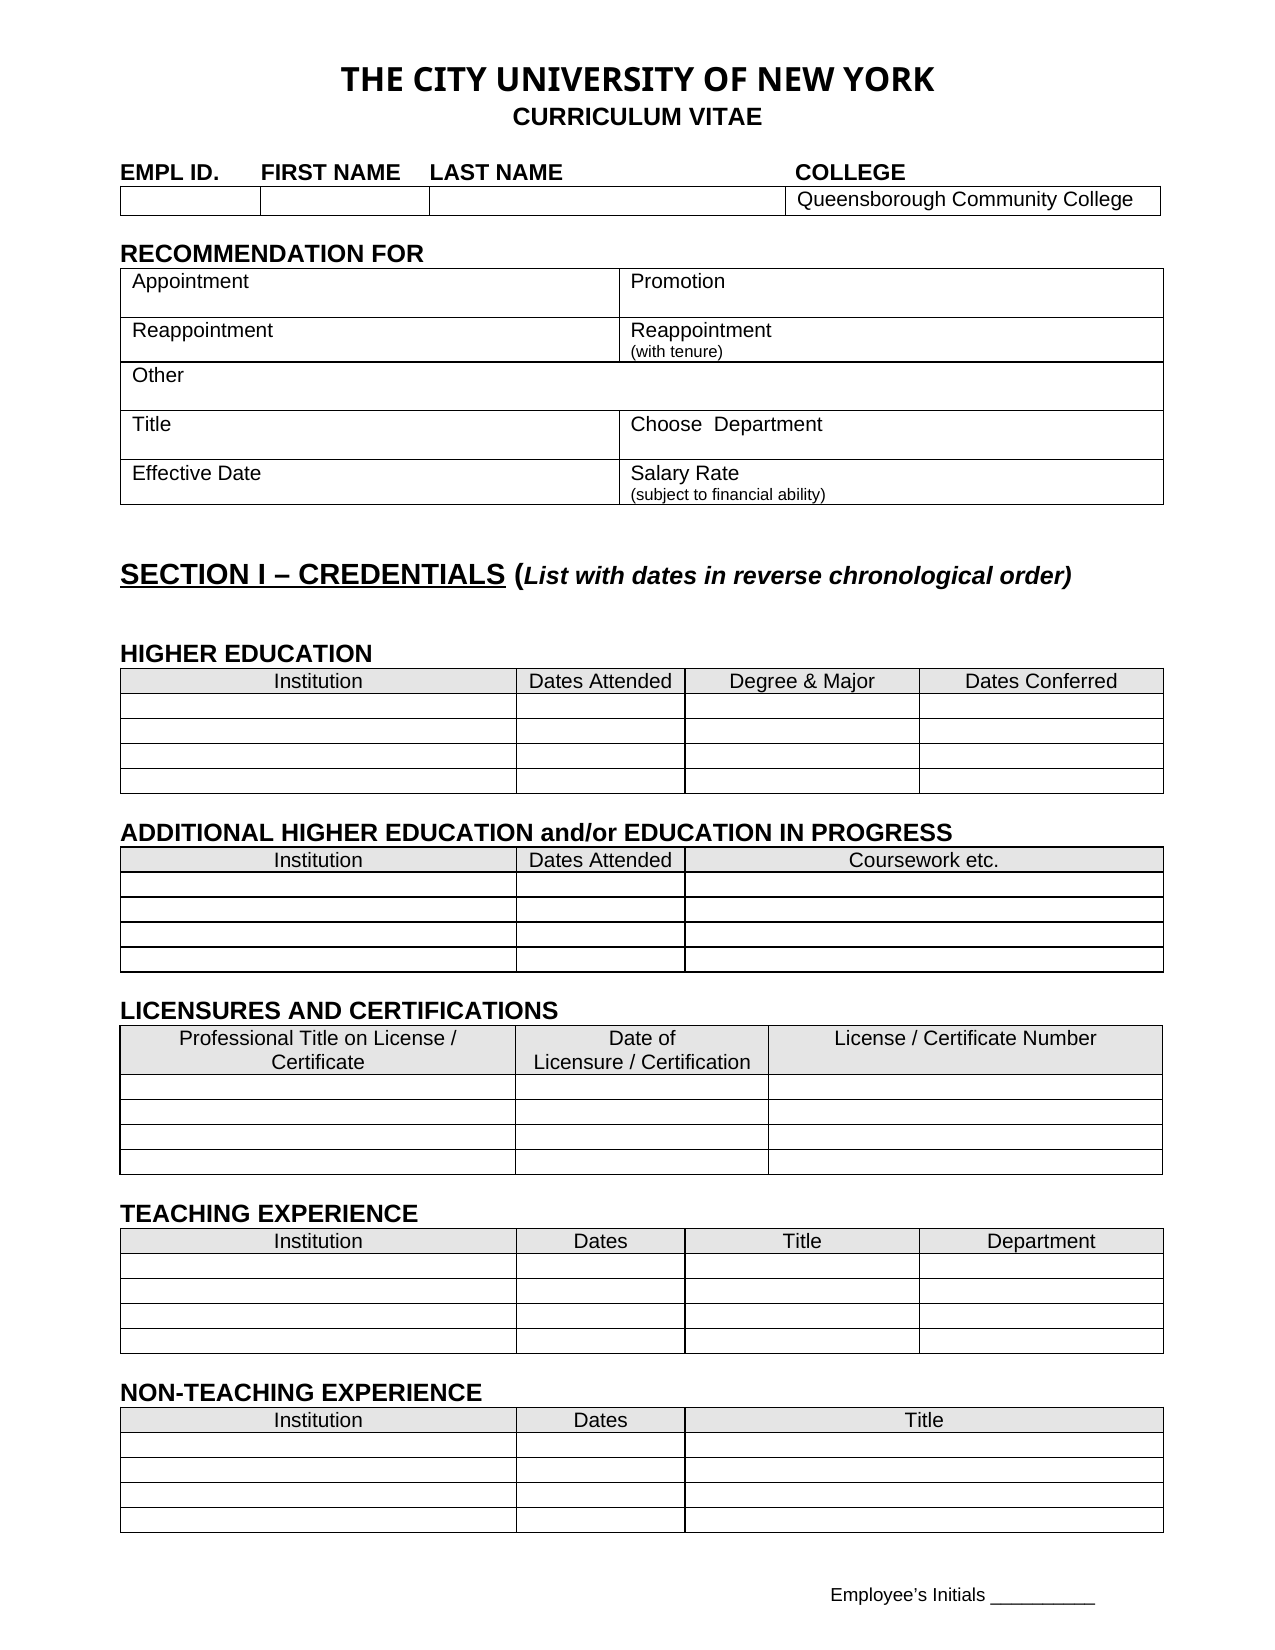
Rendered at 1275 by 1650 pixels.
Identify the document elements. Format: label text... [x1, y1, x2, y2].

table_cell [517, 719, 684, 743]
text LICENSURES AND CERTIFICATIONS [120, 996, 1155, 1025]
table_header Promotion [620, 269, 1163, 317]
table_header Title [686, 1408, 1163, 1432]
table_header Date of Licensure / Certification [516, 1026, 768, 1074]
table_cell [686, 1433, 1163, 1457]
table_cell [121, 1100, 515, 1124]
table_cell Salary Rate (subject to financial ability) [620, 460, 1163, 503]
table_cell [686, 744, 919, 768]
table_header License / Certificate Number [769, 1026, 1162, 1074]
table_cell Effective Date [121, 460, 619, 503]
table_cell [121, 923, 516, 946]
table_header Queensborough Community College [786, 187, 1160, 214]
table_header Dates Conferred [920, 669, 1163, 693]
table_header Appointment [121, 269, 619, 317]
table_cell [517, 769, 684, 793]
table_header [121, 187, 260, 214]
subtitle HIGHER EDUCATION [120, 639, 1155, 668]
table_cell [769, 1100, 1162, 1124]
table_header [261, 187, 429, 214]
table_cell [121, 1279, 516, 1303]
table_header Institution [121, 848, 516, 871]
table_header Dates Attended [517, 848, 684, 871]
table_cell [517, 873, 684, 896]
table_cell [517, 1433, 684, 1457]
table_cell [516, 1100, 768, 1124]
table_cell [121, 769, 516, 793]
table_cell [517, 694, 684, 718]
table_cell [686, 1508, 1163, 1532]
table_cell [686, 719, 919, 743]
table_cell [121, 744, 516, 768]
table_cell Reappointment [121, 318, 619, 361]
table_header Dates Attended [517, 669, 684, 693]
subtitle RECOMMENDATION FOR [120, 239, 1155, 268]
table_cell [121, 719, 516, 743]
table_cell [516, 1125, 768, 1149]
table_header Institution [121, 669, 516, 693]
table_cell [920, 1304, 1163, 1328]
table_cell [686, 923, 1163, 946]
table_header Professional Title on License / Certificate [121, 1026, 515, 1074]
table_cell [920, 744, 1163, 768]
table_cell [686, 1458, 1163, 1482]
table_cell [686, 898, 1163, 921]
subtitle CURRICULUM VITAE [120, 102, 1155, 130]
table_cell [769, 1150, 1162, 1174]
table_cell [121, 1125, 515, 1149]
text TEACHING EXPERIENCE [120, 1199, 1155, 1228]
title THE CITY UNIVERSITY OF NEW YORK [120, 56, 1155, 102]
table_cell [686, 1254, 919, 1278]
table_cell [769, 1075, 1162, 1099]
table_cell Other [121, 363, 1163, 410]
table_cell [517, 744, 684, 768]
table_cell [121, 898, 516, 921]
table_cell [517, 1458, 684, 1482]
table_cell [686, 769, 919, 793]
table_cell [121, 1508, 516, 1532]
text ADDITIONAL HIGHER EDUCATION and/or EDUCATION IN PROGRESS [120, 818, 1155, 846]
table_cell [121, 694, 516, 718]
table_header Degree & Major [686, 669, 919, 693]
table_cell [121, 873, 516, 896]
table_cell [920, 719, 1163, 743]
table_header Dates [517, 1229, 684, 1253]
table_cell Choose [620, 411, 1163, 459]
table_cell [121, 1254, 516, 1278]
table_cell [686, 1329, 919, 1353]
subtitle EMPL ID. FIRST NAME LAST NAME COLLEGE [120, 159, 1155, 186]
table_cell [517, 1483, 684, 1507]
table_cell [517, 1329, 684, 1353]
table_cell [121, 1483, 516, 1507]
table_header Institution [121, 1408, 516, 1432]
table_cell [121, 1304, 516, 1328]
subtitle SECTION I – CREDENTIALS (List with dates in reverse chronological order) [120, 557, 1155, 591]
table_cell [517, 923, 684, 946]
table_cell [920, 1329, 1163, 1353]
table_cell [517, 898, 684, 921]
table_cell [920, 769, 1163, 793]
table_cell Title [121, 411, 619, 459]
table_header Institution [121, 1229, 516, 1253]
table_cell [920, 694, 1163, 718]
table_cell [920, 1279, 1163, 1303]
table_cell [686, 1483, 1163, 1507]
table_cell [121, 948, 516, 971]
table_cell [769, 1125, 1162, 1149]
table_header Department [920, 1229, 1163, 1253]
table_cell [686, 873, 1163, 896]
table_cell [121, 1150, 515, 1174]
table_cell [517, 1279, 684, 1303]
table_cell [920, 1254, 1163, 1278]
table_header Coursework etc. [686, 848, 1163, 871]
table_cell [517, 948, 684, 971]
table_cell [121, 1458, 516, 1482]
table_cell [686, 948, 1163, 971]
table_cell [517, 1254, 684, 1278]
table_cell [686, 694, 919, 718]
table_cell [516, 1075, 768, 1099]
table_header [430, 187, 785, 214]
table_header Dates [517, 1408, 684, 1432]
table_cell [121, 1329, 516, 1353]
table_cell [686, 1279, 919, 1303]
table_cell [121, 1433, 516, 1457]
table_cell [517, 1304, 684, 1328]
table_header Title [686, 1229, 919, 1253]
table_cell [121, 1075, 515, 1099]
table_cell Reappointment (with tenure) [620, 318, 1163, 361]
table_cell [517, 1508, 684, 1532]
table_cell [516, 1150, 768, 1174]
table_cell [686, 1304, 919, 1328]
subtitle NON-TEACHING EXPERIENCE [120, 1378, 1155, 1407]
